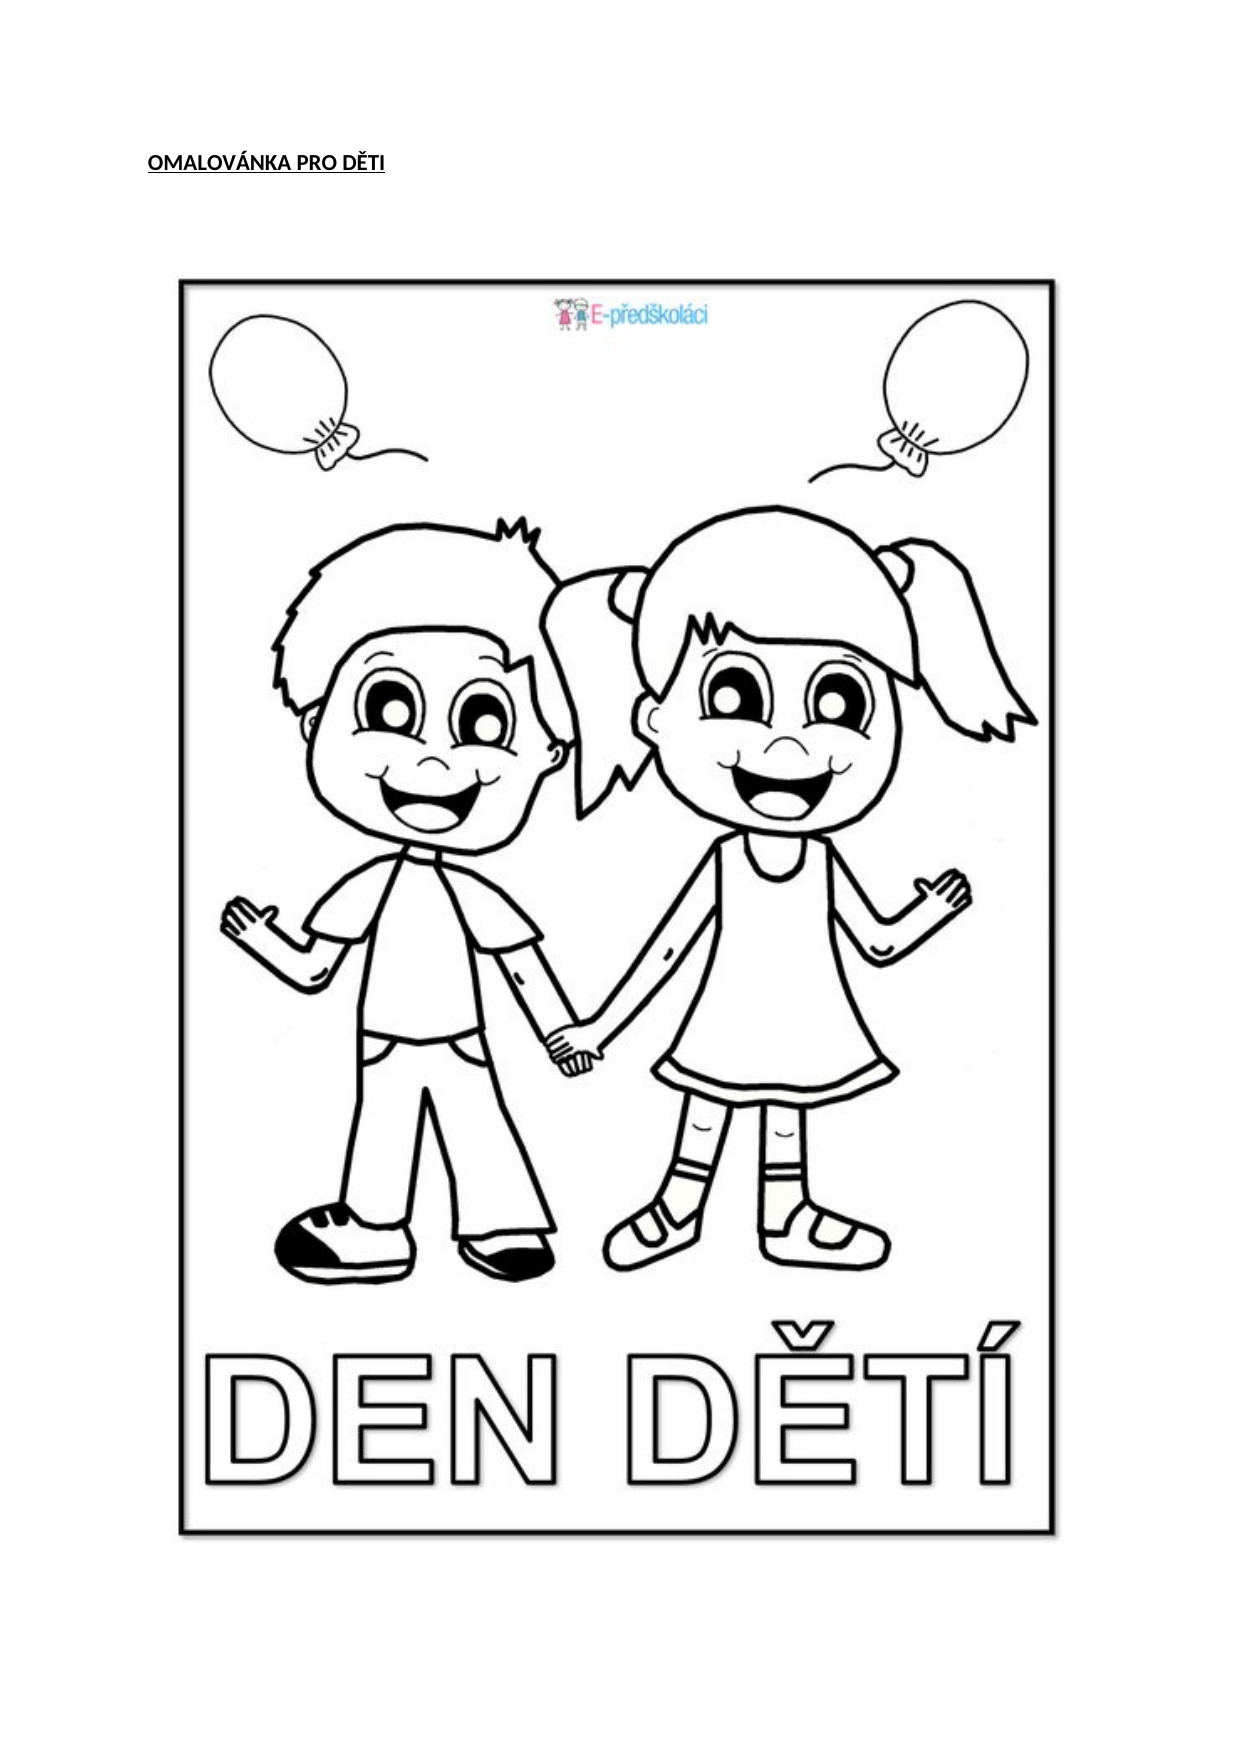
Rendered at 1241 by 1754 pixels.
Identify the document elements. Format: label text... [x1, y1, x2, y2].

text OMALOVÁNKA PRO DĚTI [148, 148, 1093, 176]
picture [147, 244, 1093, 1578]
